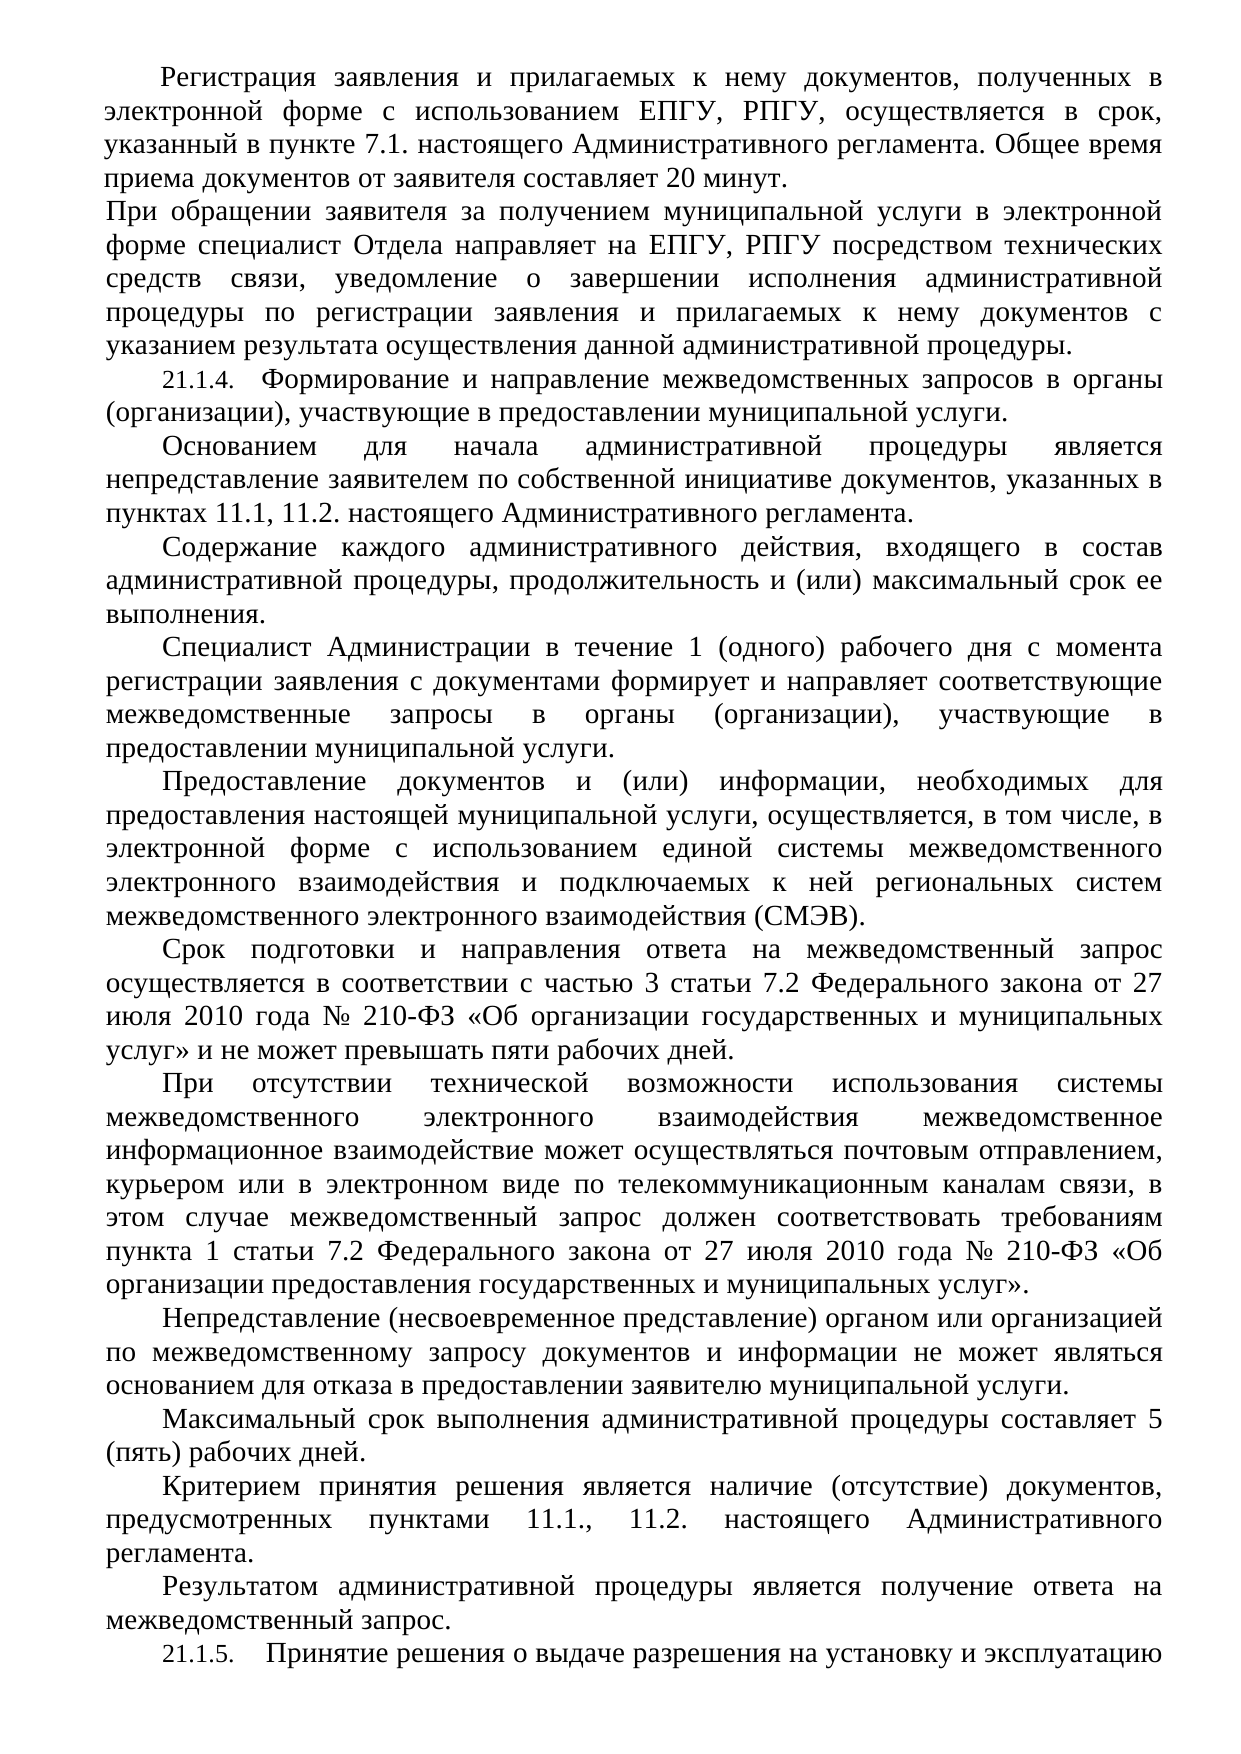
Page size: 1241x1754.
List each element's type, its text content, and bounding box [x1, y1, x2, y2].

text Срок подготовки и направления ответа на межведомственный запрос осуществляется в соответствии с частью 3 статьи 7.2 Федерального закона от 27 июля 2010 года № 210-ФЗ «Об организации государственных и муниципальных услуг» и не может превышать пяти рабочих дней. [106, 931, 1164, 1065]
text Специалист Администрации в течение 1 (одного) рабочего дня с момента регистрации заявления с документами формирует и направляет соответствующие межведомственные запросы в органы (организации), участвующие в предоставлении муниципальной услуги. [106, 629, 1164, 763]
text Предоставление документов и (или) информации, необходимых для предоставления настоящей муниципальной услуги, осуществляется, в том числе, в электронной форме с использованием единой системы межведомственного электронного взаимодействия и подключаемых к ней региональных систем межведомственного электронного взаимодействия (СМЭВ). [106, 763, 1164, 931]
text Основанием для начала административной процедуры является непредставление заявителем по собственной инициативе документов, указанных в пунктах 11.1, 11.2. настоящего Административного регламента. [106, 428, 1164, 529]
text Регистрация заявления и прилагаемых к нему документов, полученных в электронной форме с использованием ЕПГУ, РПГУ, осуществляется в срок, указанный в пункте 7.1. настоящего Административного регламента. Общее время приема документов от заявителя составляет 20 минут. [103, 59, 1164, 193]
text Непредставление (несвоевременное представление) органом или организацией по межведомственному запросу документов и информации не может являться основанием для отказа в предоставлении заявителю муниципальной услуги. [106, 1300, 1164, 1401]
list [106, 1636, 1164, 1669]
text Содержание каждого административного действия, входящего в состав административной процедуры, продолжительность и (или) максимальный срок ее выполнения. [106, 529, 1164, 629]
list Формирование и направление межведомственных запросов в органы (организации), участвующие в предоставлении муниципальной услуги. [106, 361, 1164, 428]
text Результатом административной процедуры является получение ответа на межведомственный запрос. [106, 1568, 1164, 1636]
text Максимальный срок выполнения административной процедуры составляет 5 (пять) рабочих дней. [106, 1401, 1164, 1468]
text Критерием принятия решения является наличие (отсутствие) документов, предусмотренных пунктами 11.1., 11.2. настоящего Административного регламента. [106, 1468, 1164, 1568]
text При обращении заявителя за получением муниципальной услуги в электронной форме специалист Отдела направляет на ЕПГУ, РПГУ посредством технических средств связи, уведомление о завершении исполнения административной процедуры по регистрации заявления и прилагаемых к нему документов с указанием результата осуществления данной административной процедуры. [106, 193, 1164, 361]
text При отсутствии технической возможности использования системы межведомственного электронного взаимодействия межведомственное информационное взаимодействие может осуществляться почтовым отправлением, курьером или в электронном виде по телекоммуникационным каналам связи, в этом случае межведомственный запрос должен соответствовать требованиям пункта 1 статьи 7.2 Федерального закона от 27 июля 2010 года № 210-ФЗ «Об организации предоставления государственных и муниципальных услуг». [106, 1065, 1164, 1300]
